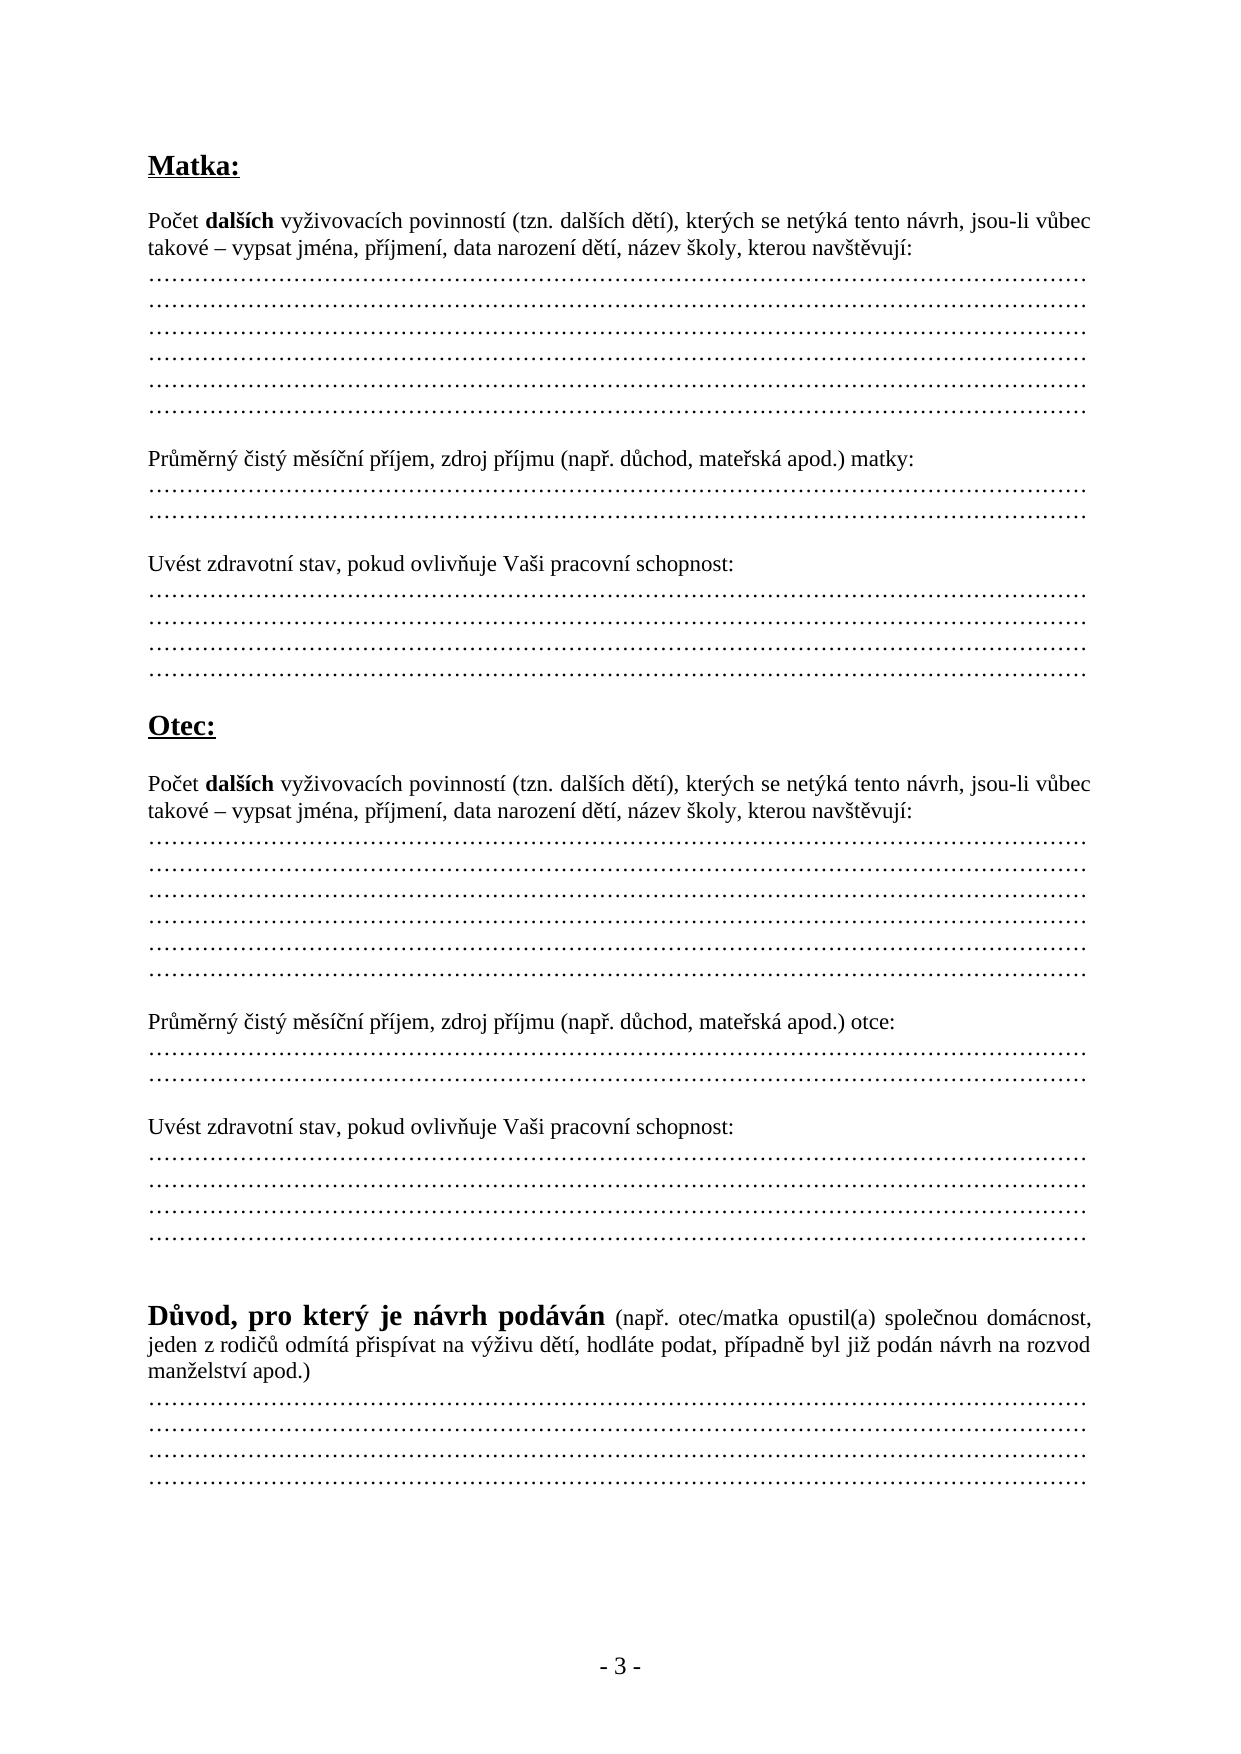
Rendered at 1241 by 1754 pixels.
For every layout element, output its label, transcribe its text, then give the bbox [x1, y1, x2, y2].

text Uvést zdravotní stav, pokud ovlivňuje Vaši pracovní schopnost: [148, 550, 1093, 576]
text Průměrný čistý měsíční příjem, zdroj příjmu (např. důchod, mateřská apod.) matky: [148, 445, 1093, 471]
text …………………………………………………………………………………………………………………………………………………………………………………………………………………………………………………………………………………………………………………………………………………………………………………………………………………………………………………… [148, 1139, 1093, 1245]
text Matka: [148, 148, 1093, 181]
text Průměrný čistý měsíční příjem, zdroj příjmu (např. důchod, mateřská apod.) otce: [148, 1008, 1093, 1034]
text …………………………………………………………………………………………………………………………………………………………………………………………………………………………………………………………………………………………………………………………………………………………………………………………………………………………………………………… [148, 576, 1093, 682]
text Počet dalších vyživovacích povinností (tzn. dalších dětí), kterých se netýká tento návrh, jsou-li vůbec takové – vypsat jména, příjmení, data narození dětí, název školy, kterou navštěvují: [148, 771, 1093, 823]
text Důvod, pro který je návrh podáván (např. otec/matka opustil(a) společnou domácnost, jeden z rodičů odmítá přispívat na výživu dětí, hodláte podat, případně byl již podán návrh na rozvod manželství apod.) [148, 1298, 1093, 1384]
text ………………………………………………………………………………………………………………………………………………………………………………………………………………………… [148, 1034, 1093, 1087]
text Otec: [148, 708, 1093, 742]
text …………………………………………………………………………………………………………………………………………………………………………………………………………………………………………………………………………………………………………………………………………………………………………………………………………………………………………………… [148, 1384, 1093, 1489]
text Počet dalších vyživovacích povinností (tzn. dalších dětí), kterých se netýká tento návrh, jsou-li vůbec takové – vypsat jména, příjmení, data narození dětí, název školy, kterou navštěvují: [148, 207, 1093, 260]
text Uvést zdravotní stav, pokud ovlivňuje Vaši pracovní schopnost: [148, 1113, 1093, 1139]
text ………………………………………………………………………………………………………………………………………………………………………………………………………………………… [148, 471, 1093, 524]
